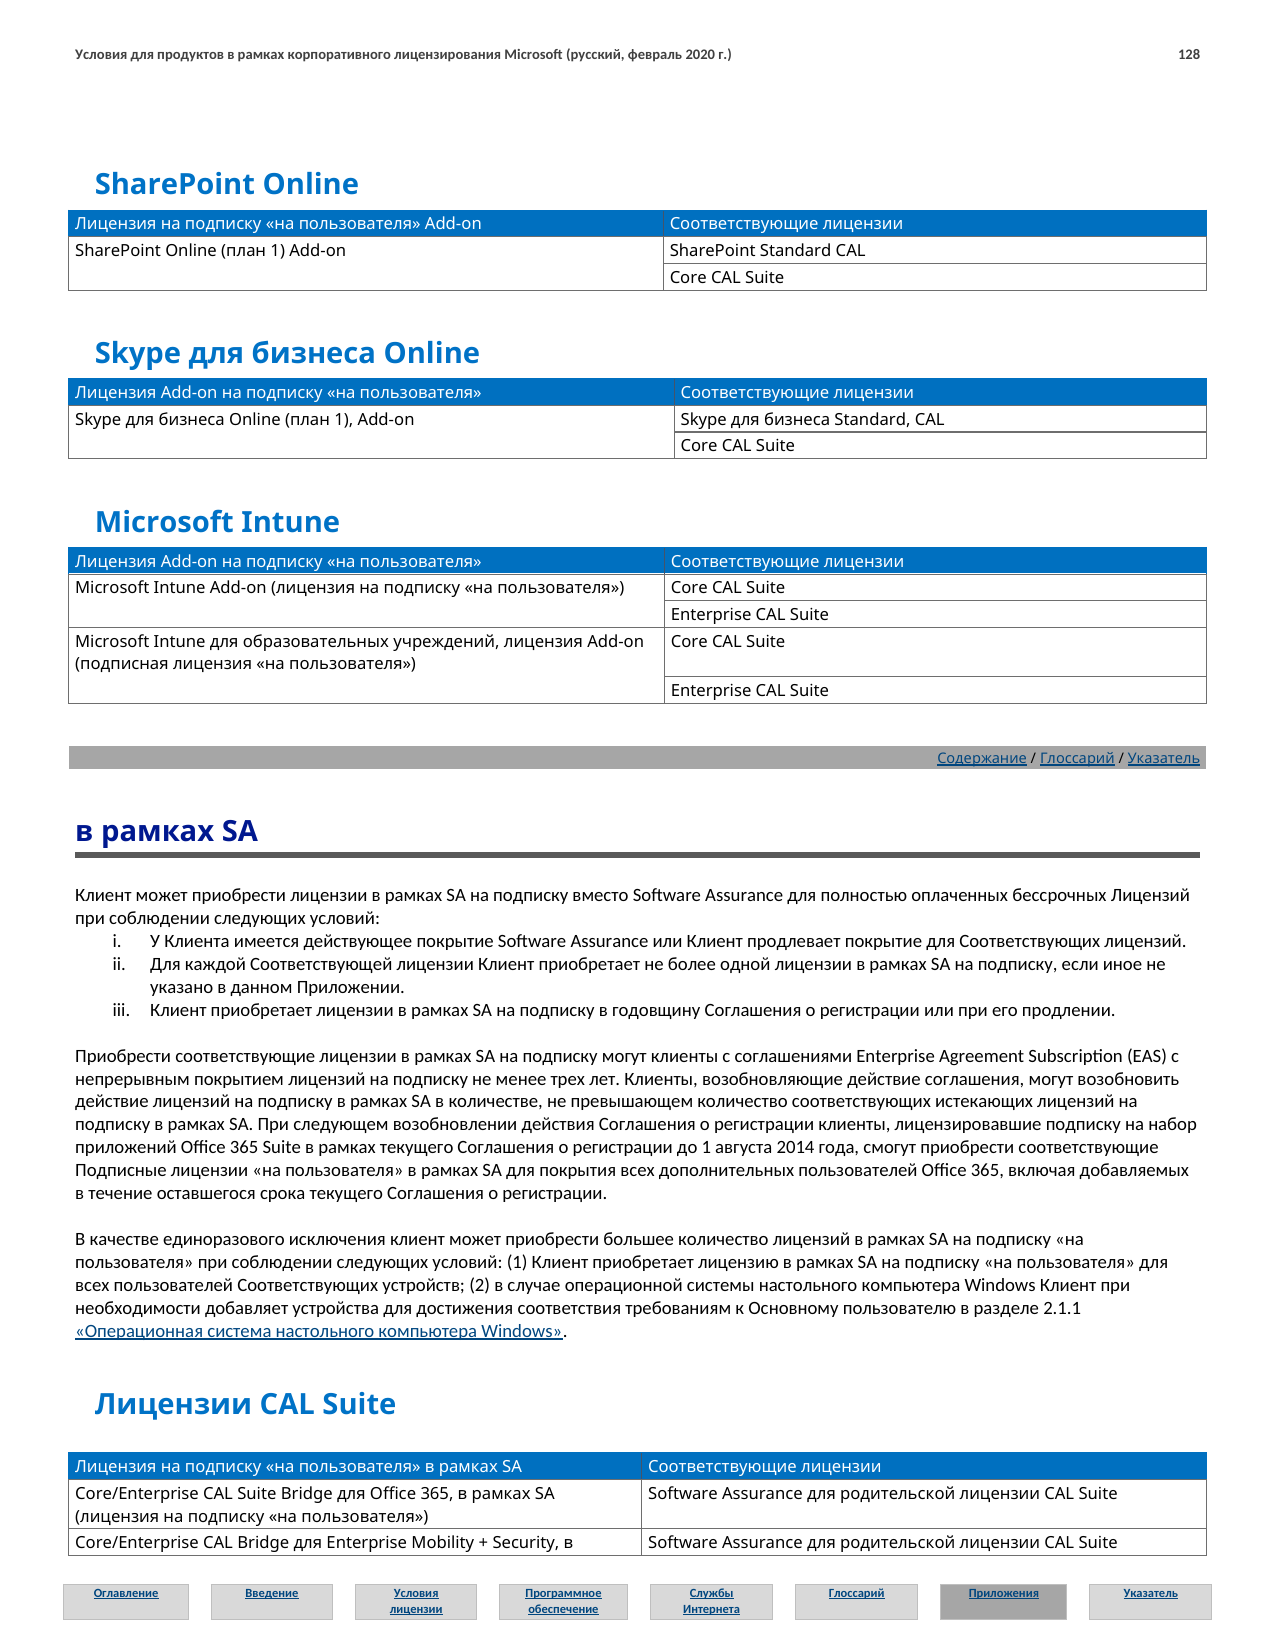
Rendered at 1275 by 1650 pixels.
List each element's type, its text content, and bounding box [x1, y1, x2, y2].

list В качестве единоразового исключения клиент может приобрести большее количество лицензий в рамках SA на подписку «на пользователя» при соблюдении следующих условий: (1) Клиент приобретает лицензию в рамках SA на подписку «на пользователя» для всех пользователей Соответствующих устройств; (2) в случае операционной системы настольного компьютера Windows Клиент при необходимости добавляет устройства для достижения соответствия требованиям к Основному пользователю в разделе 2.1.1 «Операционная система настольного компьютера Windows». [75, 1227, 1200, 1342]
subtitle Microsoft Intune [75, 501, 1200, 541]
list У Клиента имеется действующее покрытие Software Assurance или Клиент продлевает покрытие для Соответствующих лицензий. [112, 929, 1200, 952]
subtitle SharePoint Online [75, 163, 1200, 203]
subtitle Skype для бизнеса Online [75, 332, 1200, 372]
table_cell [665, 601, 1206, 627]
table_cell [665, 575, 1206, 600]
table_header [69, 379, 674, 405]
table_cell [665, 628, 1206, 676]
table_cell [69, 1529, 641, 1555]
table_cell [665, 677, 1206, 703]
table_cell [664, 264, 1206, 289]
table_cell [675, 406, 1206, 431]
list Клиент приобретает лицензии в рамках SA на подписку в годовщину Соглашения о регистрации или при его продлении. [112, 998, 1200, 1021]
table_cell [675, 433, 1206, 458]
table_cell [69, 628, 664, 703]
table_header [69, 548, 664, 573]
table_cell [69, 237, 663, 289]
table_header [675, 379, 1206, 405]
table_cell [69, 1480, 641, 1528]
list Приобрести соответствующие лицензии в рамках SA на подписку могут клиенты с соглашениями Enterprise Agreement Subscription (EAS) с непрерывным покрытием лицензий на подписку не менее трех лет. Клиенты, возобновляющие действие соглашения, могут возобновить действие лицензий на подписку в рамках SA в количестве, не превышающем количество соответствующих истекающих лицензий на подписку в рамках SA. При следующем возобновлении действия Соглашения о регистрации клиенты, лицензировавшие подписку на набор приложений Office 365 Suite в рамках текущего Соглашения о регистрации до 1 августа 2014 года, смогут приобрести соответствующие Подписные лицензии «на пользователя» в рамках SA для покрытия всех дополнительных пользователей Office 365, включая добавляемых в течение оставшегося срока текущего Соглашения о регистрации. [75, 1044, 1200, 1204]
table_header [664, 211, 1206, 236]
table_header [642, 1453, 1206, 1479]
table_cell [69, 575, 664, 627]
list Для каждой Соответствующей лицензии Клиент приобретает не более одной лицензии в рамках SA на подписку, если иное не указано в данном Приложении. [112, 952, 1200, 998]
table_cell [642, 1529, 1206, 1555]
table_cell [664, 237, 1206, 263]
list Клиент может приобрести лицензии в рамках SA на подписку вместо Software Assurance для полностью оплаченных бессрочных Лицензий при соблюдении следующих условий: [75, 883, 1200, 929]
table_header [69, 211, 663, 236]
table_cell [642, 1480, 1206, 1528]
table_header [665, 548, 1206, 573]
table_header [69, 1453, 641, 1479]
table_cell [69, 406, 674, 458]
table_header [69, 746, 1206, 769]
subtitle Лицензии CAL Suite [75, 1383, 1200, 1423]
subtitle в рамках SA [75, 810, 1200, 852]
